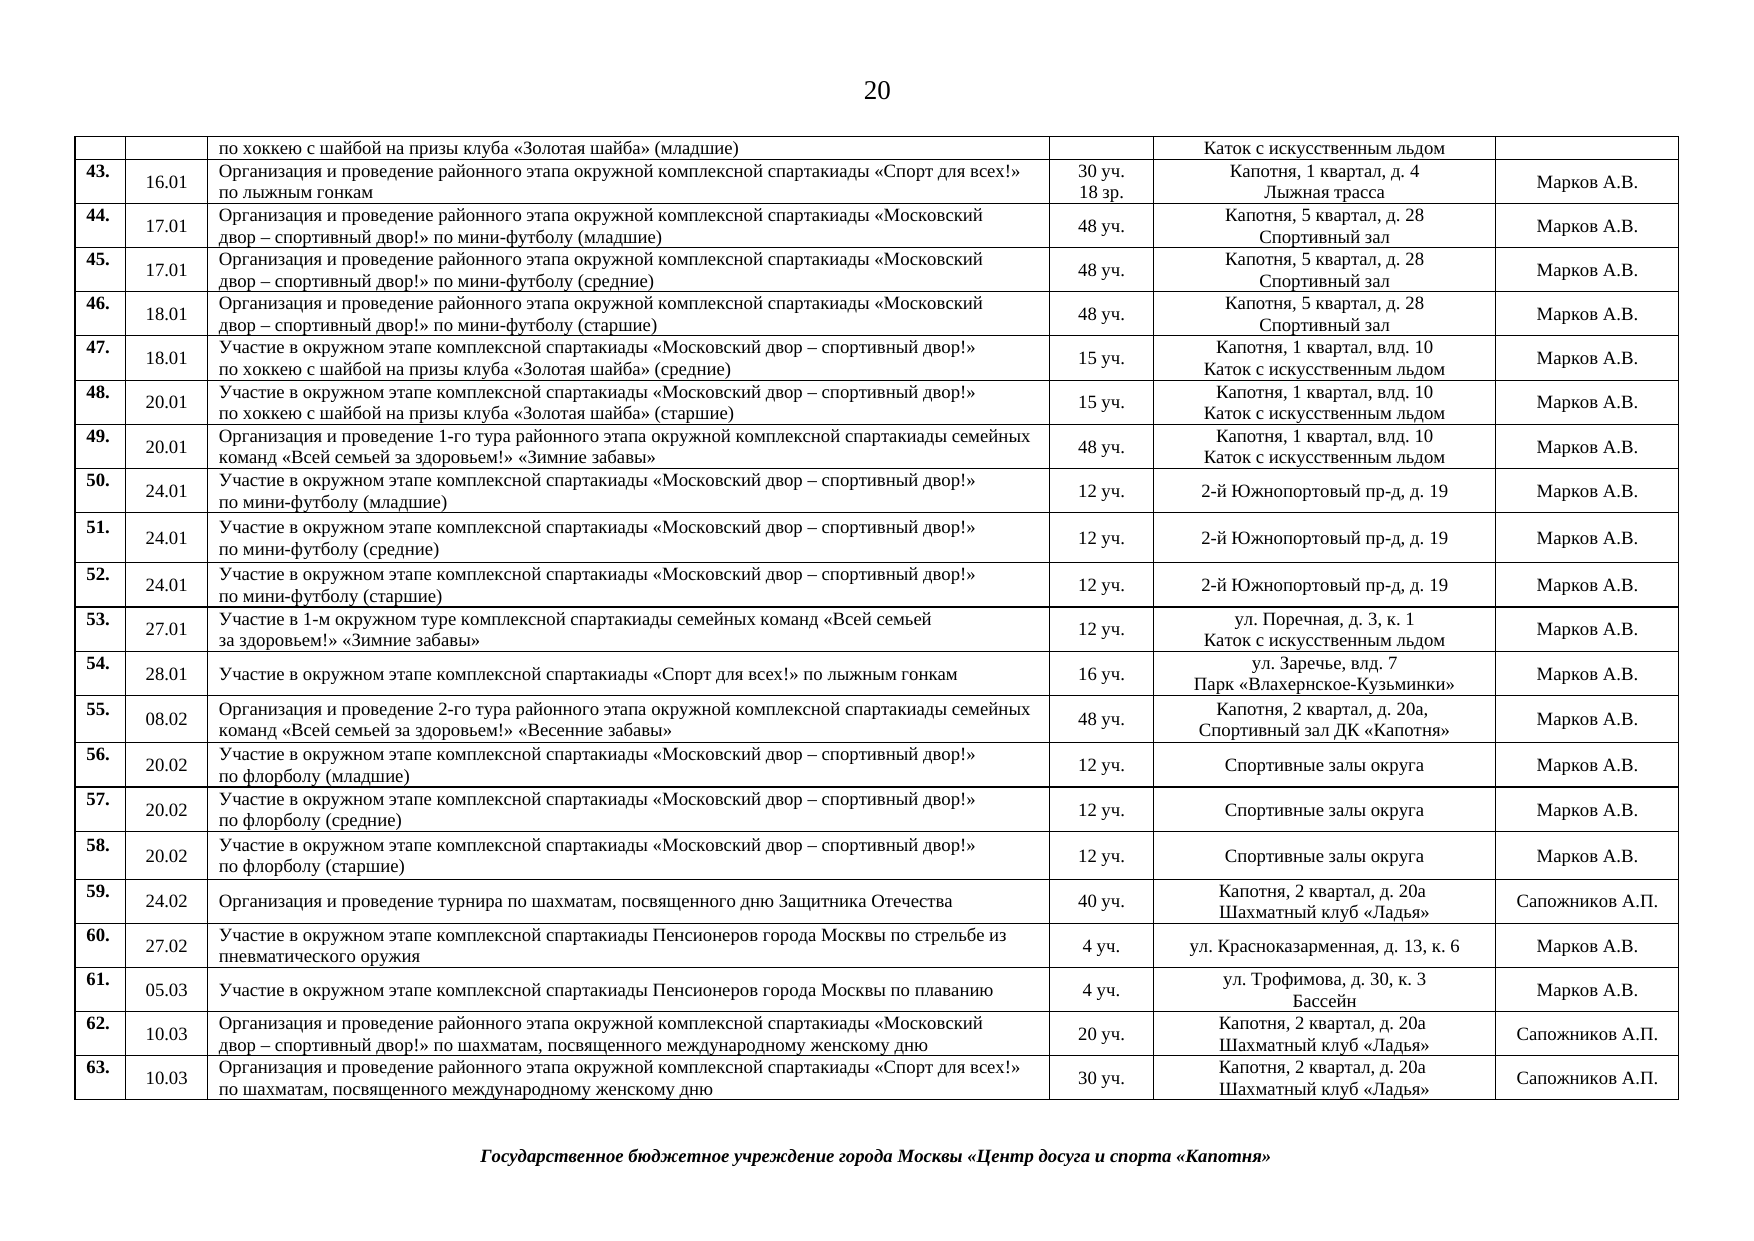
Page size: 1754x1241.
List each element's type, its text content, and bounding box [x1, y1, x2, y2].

table_cell 27.01 [126, 608, 207, 651]
table_cell [76, 788, 125, 831]
table_cell Организация и проведение районного этапа окружной комплексной спартакиады «Московский двор – спортивный двор!» по шахматам, посвященного международному женскому дню [208, 1012, 1049, 1055]
table_cell 20 уч. [1050, 1012, 1153, 1055]
table_cell 2-й Южнопортовый пр-д, д. 19 [1154, 563, 1495, 606]
table_cell 30 уч. [1050, 1056, 1153, 1099]
table_cell Участие в окружном этапе комплексной спартакиады «Московский двор – спортивный двор!» по флорболу (старшие) [208, 832, 1049, 878]
table_cell Марков А.В. [1496, 160, 1678, 203]
table_cell Марков А.В. [1496, 832, 1678, 878]
table_cell 4 уч. [1050, 968, 1153, 1011]
table_cell Марков А.В. [1496, 788, 1678, 831]
table_cell Организация и проведение районного этапа окружной комплексной спартакиады «Московский двор – спортивный двор!» по мини-футболу (младшие) [208, 204, 1049, 247]
table_cell 12 уч. [1050, 743, 1153, 786]
table_cell Участие в окружном этапе комплексной спартакиады «Спорт для всех!» по лыжным гонкам [208, 652, 1049, 695]
table_cell Участие в окружном этапе комплексной спартакиады «Московский двор – спортивный двор!» по флорболу (младшие) [208, 743, 1049, 786]
table_cell 2-й Южнопортовый пр-д, д. 19 [1154, 469, 1495, 512]
table_cell 10.03 [126, 1012, 207, 1055]
table_cell 4 уч. [1050, 924, 1153, 967]
table_cell Участие в окружном этапе комплексной спартакиады «Московский двор – спортивный двор!» по флорболу (средние) [208, 788, 1049, 831]
table_cell Капотня, 1 квартал, влд. 10 Каток с искусственным льдом [1154, 381, 1495, 424]
table_cell Организация и проведение районного этапа окружной комплексной спартакиады «Московский двор – спортивный двор!» по мини-футболу (старшие) [208, 292, 1049, 335]
table_cell 48 уч. [1050, 292, 1153, 335]
table_cell ул. Красноказарменная, д. 13, к. 6 [1154, 924, 1495, 967]
table_cell Марков А.В. [1496, 563, 1678, 606]
table_cell [76, 563, 125, 606]
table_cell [208, 137, 1049, 159]
table_cell 08.02 [126, 696, 207, 742]
table_cell Сапожников А.П. [1496, 880, 1678, 923]
table_cell 12 уч. [1050, 469, 1153, 512]
table_cell Капотня, 5 квартал, д. 28 Спортивный зал [1154, 204, 1495, 247]
table_cell 40 уч. [1050, 880, 1153, 923]
table_cell Капотня, 1 квартал, влд. 10 Каток с искусственным льдом [1154, 336, 1495, 379]
table_cell 17.01 [126, 248, 207, 291]
table_cell [76, 292, 125, 335]
table_cell Марков А.В. [1496, 924, 1678, 967]
table_cell Капотня, 2 квартал, д. 20а, Спортивный зал ДК «Капотня» [1154, 696, 1495, 742]
table_cell [76, 137, 125, 159]
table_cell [1154, 137, 1495, 159]
table_cell Организация и проведение районного этапа окружной комплексной спартакиады «Московский двор – спортивный двор!» по мини-футболу (средние) [208, 248, 1049, 291]
table_cell 28.01 [126, 652, 207, 695]
table_cell Марков А.В. [1496, 137, 1678, 159]
table_cell Капотня, 5 квартал, д. 28 Спортивный зал [1154, 248, 1495, 291]
table_cell 16.01 [126, 160, 207, 203]
table_cell 10.03 [126, 1056, 207, 1099]
table_cell 48 уч. [1050, 248, 1153, 291]
table_cell ул. Трофимова, д. 30, к. 3 Бассейн [1154, 968, 1495, 1011]
table_cell Марков А.В. [1496, 608, 1678, 651]
table_cell [76, 696, 125, 742]
table_cell Организация и проведение 2-го тура районного этапа окружной комплексной спартакиады семейных команд «Всей семьей за здоровьем!» «Весенние забавы» [208, 696, 1049, 742]
table_cell Марков А.В. [1496, 743, 1678, 786]
table_cell 20.01 [126, 381, 207, 424]
table_cell Марков А.В. [1496, 381, 1678, 424]
table_cell 18.01 [126, 292, 207, 335]
table_cell 17.01 [126, 204, 207, 247]
table_cell [76, 381, 125, 424]
table_cell 12 уч. [1050, 788, 1153, 831]
table_cell 20.02 [126, 743, 207, 786]
table_cell 48 уч. [1050, 204, 1153, 247]
table_cell [76, 248, 125, 291]
table_cell 12 уч. [1050, 563, 1153, 606]
table_cell Спортивные залы округа [1154, 832, 1495, 878]
table_cell Капотня, 1 квартал, влд. 10 Каток с искусственным льдом [1154, 425, 1495, 468]
table_cell Капотня, 2 квартал, д. 20а Шахматный клуб «Ладья» [1154, 1012, 1495, 1055]
table_cell Сапожников А.П. [1496, 1012, 1678, 1055]
table_cell 24.01 [126, 513, 207, 562]
table_cell [76, 652, 125, 695]
table_cell [76, 608, 125, 651]
table_cell [76, 832, 125, 878]
table_cell Участие в окружном этапе комплексной спартакиады Пенсионеров города Москвы по плаванию [208, 968, 1049, 1011]
table_cell 20.01 [126, 425, 207, 468]
table_cell 15 уч. [1050, 336, 1153, 379]
table_cell 05.03 [126, 968, 207, 1011]
table_cell Марков А.В. [1496, 425, 1678, 468]
table_cell [76, 1056, 125, 1099]
table_cell ул. Поречная, д. 3, к. 1 Каток с искусственным льдом [1154, 608, 1495, 651]
table_cell 12 уч. [1050, 513, 1153, 562]
table_cell 24.01 [126, 469, 207, 512]
table_cell Марков А.В. [1496, 469, 1678, 512]
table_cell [1154, 1056, 1495, 1099]
table_cell Участие в окружном этапе комплексной спартакиады «Московский двор – спортивный двор!» по мини-футболу (младшие) [208, 469, 1049, 512]
table_cell Спортивные залы округа [1154, 743, 1495, 786]
table_cell [76, 924, 125, 967]
table_cell Организация и проведение районного этапа окружной комплексной спартакиады «Спорт для всех!» по лыжным гонкам [208, 160, 1049, 203]
table_cell 20.02 [126, 788, 207, 831]
table_cell Участие в окружном этапе комплексной спартакиады «Московский двор – спортивный двор!» по мини-футболу (старшие) [208, 563, 1049, 606]
table_cell 48 уч. [1050, 425, 1153, 468]
table_cell 24.01 [126, 563, 207, 606]
table_cell Капотня, 1 квартал, д. 4 Лыжная трасса [1154, 160, 1495, 203]
table_cell Спортивные залы округа [1154, 788, 1495, 831]
table_cell ул. Заречье, влд. 7 Парк «Влахернское-Кузьминки» [1154, 652, 1495, 695]
table_cell Марков А.В. [1496, 513, 1678, 562]
table_cell 16 уч. [1050, 652, 1153, 695]
table_cell 12 уч. [1050, 608, 1153, 651]
table_cell Марков А.В. [1496, 696, 1678, 742]
table_cell [76, 469, 125, 512]
table_cell [76, 160, 125, 203]
table_cell [76, 204, 125, 247]
table_cell Марков А.В. [1496, 968, 1678, 1011]
table_cell Участие в 1-м окружном туре комплексной спартакиады семейных команд «Всей семьей за здоровьем!» «Зимние забавы» [208, 608, 1049, 651]
table_cell 20.02 [126, 832, 207, 878]
table_cell Марков А.В. [1496, 204, 1678, 247]
table_cell Организация и проведение турнира по шахматам, посвященного дню Защитника Отечества [208, 880, 1049, 923]
table_cell Сапожников А.П. [1496, 1056, 1678, 1099]
table_cell 12 уч. [1050, 832, 1153, 878]
table_cell Участие в окружном этапе комплексной спартакиады «Московский двор – спортивный двор!» по мини-футболу (средние) [208, 513, 1049, 562]
table_cell Организация и проведение районного этапа окружной комплексной спартакиады «Спорт для всех!» по шахматам, посвященного международному женскому дню [208, 1056, 1049, 1099]
table_cell Капотня, 2 квартал, д. 20а Шахматный клуб «Ладья» [1154, 880, 1495, 923]
table_cell 48 уч. [1050, 696, 1153, 742]
table_cell [76, 880, 125, 923]
table_cell 15 уч. [1050, 381, 1153, 424]
table_cell 2-й Южнопортовый пр-д, д. 19 [1154, 513, 1495, 562]
table_cell 30 уч. 18 зр. [1050, 160, 1153, 203]
table_cell Участие в окружном этапе комплексной спартакиады Пенсионеров города Москвы по стрельбе из пневматического оружия [208, 924, 1049, 967]
table_cell Организация и проведение 1-го тура районного этапа окружной комплексной спартакиады семейных команд «Всей семьей за здоровьем!» «Зимние забавы» [208, 425, 1049, 468]
table_cell [76, 513, 125, 562]
table_cell [76, 968, 125, 1011]
table_cell [76, 425, 125, 468]
table_cell [76, 743, 125, 786]
table_cell Капотня, 5 квартал, д. 28 Спортивный зал [1154, 292, 1495, 335]
table_cell 24.02 [126, 880, 207, 923]
table_cell [76, 1012, 125, 1055]
table_cell Марков А.В. [1496, 292, 1678, 335]
table_cell Марков А.В. [1496, 336, 1678, 379]
table_cell 11.01 [126, 137, 207, 159]
table_cell Марков А.В. [1496, 652, 1678, 695]
table_cell Участие в окружном этапе комплексной спартакиады «Московский двор – спортивный двор!» по хоккею с шайбой на призы клуба «Золотая шайба» (средние) [208, 336, 1049, 379]
table_cell Участие в окружном этапе комплексной спартакиады «Московский двор – спортивный двор!» по хоккею с шайбой на призы клуба «Золотая шайба» (старшие) [208, 381, 1049, 424]
table_cell [76, 336, 125, 379]
table_cell Марков А.В. [1496, 248, 1678, 291]
table_cell 15 уч. [1050, 137, 1153, 159]
table_cell 27.02 [126, 924, 207, 967]
table_cell 18.01 [126, 336, 207, 379]
